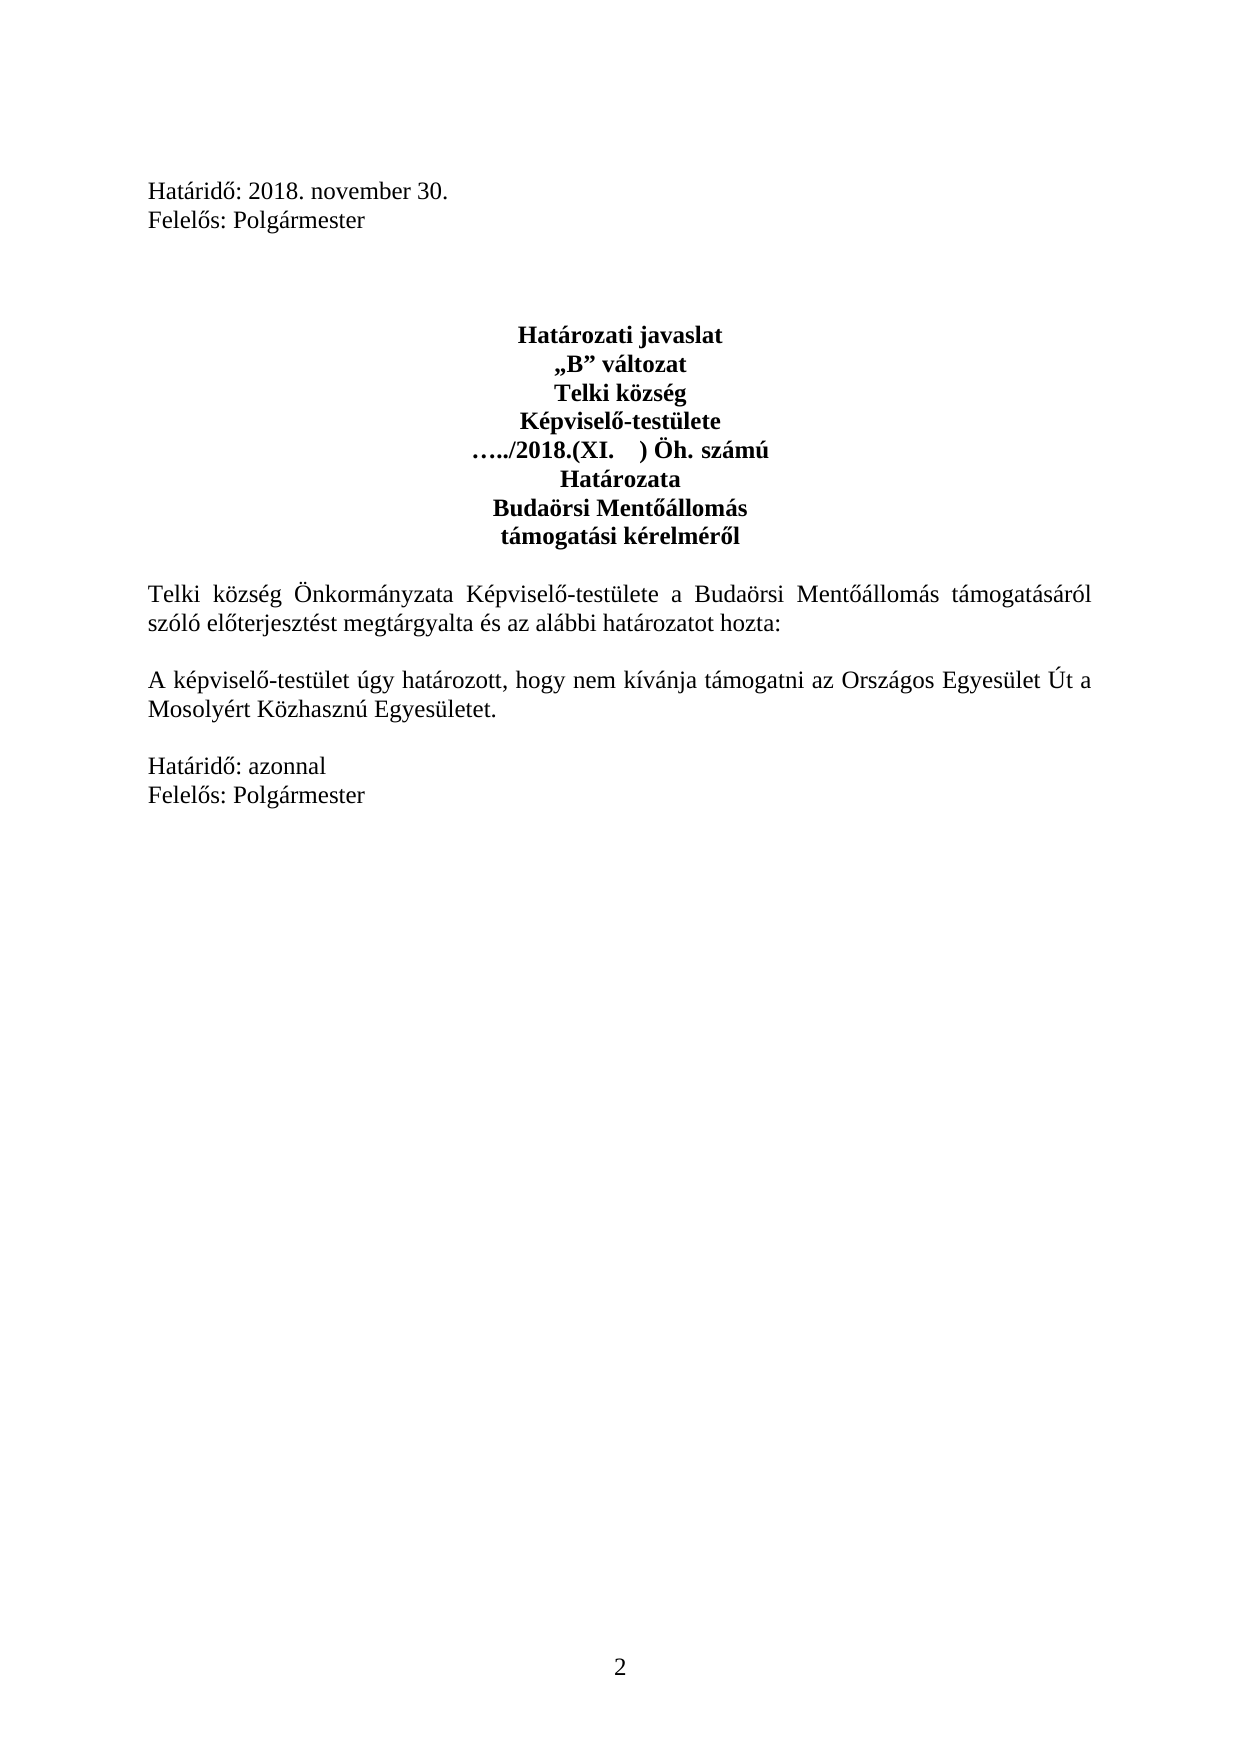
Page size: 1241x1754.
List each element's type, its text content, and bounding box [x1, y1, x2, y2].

text Telki község Önkormányzata Képviselő-testülete a Budaörsi Mentőállomás támogatásáról szóló előterjesztést megtárgyalta és az alábbi határozatot hozta: [148, 579, 1093, 636]
text Budaörsi Mentőállomás [148, 493, 1093, 521]
text …../2018.(XI. ) Öh. számú [148, 435, 1093, 464]
text A képviselő-testület úgy határozott, hogy nem kívánja támogatni az Országos Egyesület Út a Mosolyért Közhasznú Egyesületet. [148, 665, 1093, 723]
text „B” változat [148, 349, 1093, 378]
text Telki község [148, 378, 1093, 406]
text Felelős: Polgármester [148, 205, 1093, 234]
text Határidő: 2018. november 30. [148, 176, 1093, 205]
text Határozati javaslat [148, 320, 1093, 349]
text támogatási kérelméről [148, 521, 1093, 550]
text Határozata [148, 464, 1093, 493]
text Felelős: Polgármester [148, 780, 1093, 809]
text Határidő: azonnal [148, 751, 1093, 780]
text Képviselő-testülete [148, 406, 1093, 435]
